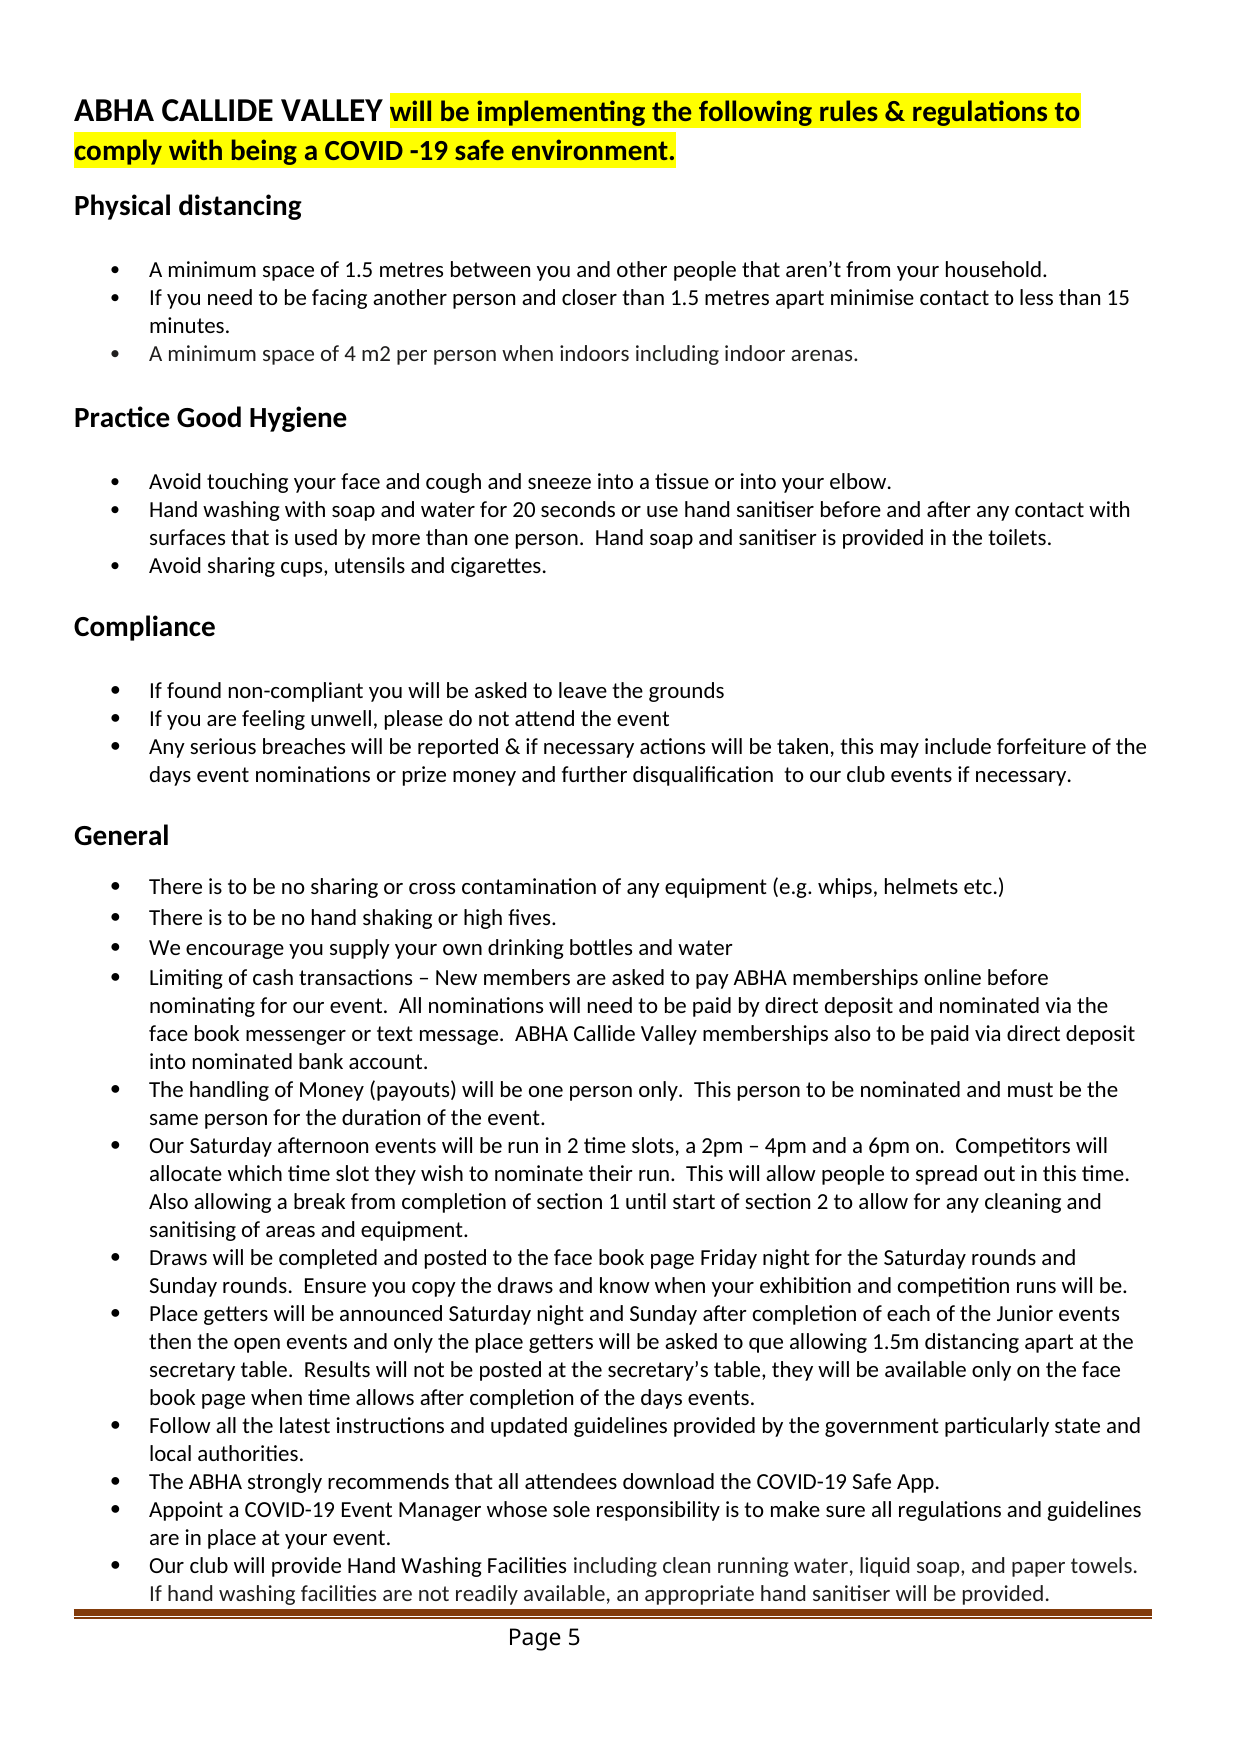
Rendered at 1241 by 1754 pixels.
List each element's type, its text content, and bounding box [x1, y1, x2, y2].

list If found non-compliant you will be asked to leave the grounds [111, 676, 1152, 704]
text Practice Good Hygiene [74, 399, 1152, 435]
list Our Saturday afternoon events will be run in 2 time slots, a 2pm – 4pm and a 6pm on. Competitors will allocate which time slot they wish to nominate their run. This will allow people to spread out in this time. Also allowing a break from completion of section 1 until start of section 2 to allow for any cleaning and sanitising of areas and equipment. [111, 1131, 1152, 1243]
list If you are feeling unwell, please do not attend the event [111, 704, 1152, 732]
text ABHA CALLIDE VALLEY will be implementing the following rules & regulations to comply with being a COVID -19 safe environment. [74, 89, 1152, 168]
list Avoid sharing cups, utensils and cigarettes. [111, 551, 1152, 579]
text Compliance [74, 608, 1152, 644]
list There is to be no sharing or cross contamination of any equipment (e.g. whips, helmets etc.) [111, 872, 1152, 900]
list Follow all the latest instructions and updated guidelines provided by the government particularly state and local authorities. [111, 1411, 1152, 1467]
list Limiting of cash transactions – New members are asked to pay ABHA memberships online before nominating for our event. All nominations will need to be paid by direct deposit and nominated via the face book messenger or text message. ABHA Callide Valley memberships also to be paid via direct deposit into nominated bank account. [111, 963, 1152, 1075]
list Appoint a COVID-19 Event Manager whose sole responsibility is to make sure all regulations and guidelines are in place at your event. [111, 1495, 1152, 1551]
list Any serious breaches will be reported & if necessary actions will be taken, this may include forfeiture of the days event nominations or prize money and further disqualification to our club events if necessary. [111, 732, 1152, 788]
list Draws will be completed and posted to the face book page Friday night for the Saturday rounds and Sunday rounds. Ensure you copy the draws and know when your exhibition and competition runs will be. [111, 1243, 1152, 1299]
list We encourage you supply your own drinking bottles and water [111, 933, 1152, 961]
text Physical distancing [74, 187, 1152, 223]
list If you need to be facing another person and closer than 1.5 metres apart minimise contact to less than 15 minutes. [111, 283, 1152, 339]
text General [74, 817, 1152, 853]
list Avoid touching your face and cough and sneeze into a tissue or into your elbow. [111, 467, 1152, 495]
list Hand washing with soap and water for 20 seconds or use hand sanitiser before and after any contact with surfaces that is used by more than one person. Hand soap and sanitiser is provided in the toilets. [111, 495, 1152, 551]
list The ABHA strongly recommends that all attendees download the COVID-19 Safe App. [111, 1467, 1152, 1495]
list A minimum space of 4 m2 per person when indoors including indoor arenas. [111, 339, 1152, 367]
list There is to be no hand shaking or high fives. [111, 903, 1152, 931]
list A minimum space of 1.5 metres between you and other people that aren’t from your household. [111, 255, 1152, 283]
list The handling of Money (payouts) will be one person only. This person to be nominated and must be the same person for the duration of the event. [111, 1075, 1152, 1131]
list Our club will provide Hand Washing Facilities including clean running water, liquid soap, and paper towels. If hand washing facilities are not readily available, an appropriate hand sanitiser will be provided. [111, 1551, 1152, 1607]
list Place getters will be announced Saturday night and Sunday after completion of each of the Junior events then the open events and only the place getters will be asked to que allowing 1.5m distancing apart at the secretary table. Results will not be posted at the secretary’s table, they will be available only on the face book page when time allows after completion of the days events. [111, 1299, 1152, 1411]
